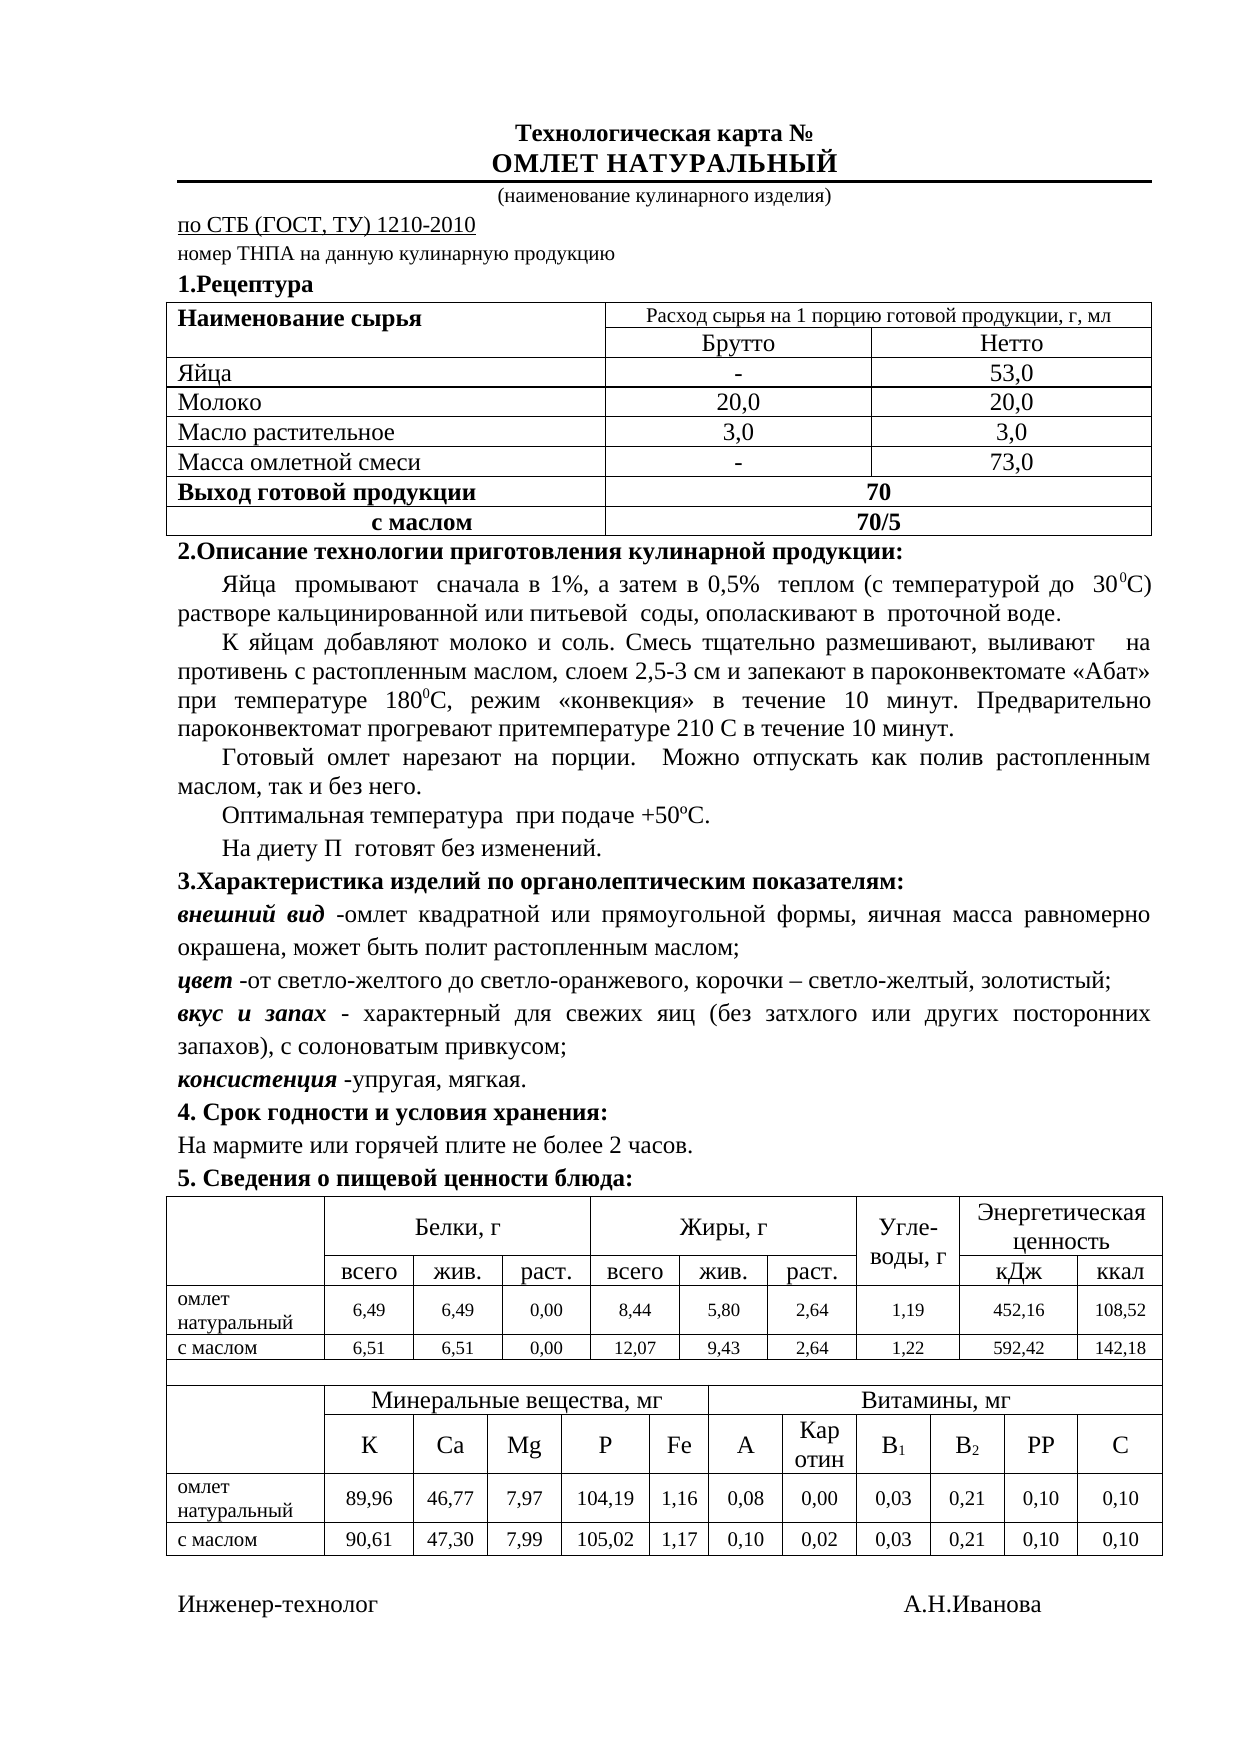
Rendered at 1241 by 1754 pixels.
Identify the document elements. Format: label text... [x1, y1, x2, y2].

table_cell 104,19 [562, 1474, 649, 1522]
text 1.Рецептура [177, 269, 1152, 297]
table_cell 0,03 [857, 1474, 930, 1522]
table_cell 0,21 [931, 1523, 1004, 1555]
table_cell Fe [650, 1415, 708, 1473]
text ОМЛЕТ НАТУРАЛЬНЫЙ [177, 147, 1152, 180]
text 4. Срок годности и условия хранения: [177, 1097, 1152, 1126]
table_cell Молоко [167, 388, 605, 416]
table_cell 12,07 [591, 1335, 679, 1359]
text 3.Характеристика изделий по органолептическим показателям: [177, 866, 1152, 894]
table_cell 0,03 [857, 1523, 930, 1555]
table_cell 1,16 [650, 1474, 708, 1522]
table_cell [167, 1360, 1162, 1384]
table_cell Масло растительное [167, 417, 605, 446]
text На диету П готовят без изменений. [177, 833, 1152, 861]
table_cell C [1078, 1415, 1162, 1473]
table_cell омлет натуральный [167, 1474, 324, 1522]
table_cell B2 [931, 1415, 1004, 1473]
table_cell 8,44 [591, 1286, 679, 1334]
table_header Жиры, г [591, 1197, 856, 1255]
text номер ТНПА на данную кулинарную продукцию [177, 241, 1152, 265]
text (наименование кулинарного изделия) [177, 183, 1152, 207]
table_cell 0,10 [1005, 1523, 1077, 1555]
table_cell 1,22 [857, 1335, 959, 1359]
table_header Расход сырья на 1 порцию готовой продукции, г, мл [606, 303, 1151, 327]
table_cell A [709, 1415, 782, 1473]
table_cell B1 [857, 1415, 930, 1473]
text 2.Описание технологии приготовления кулинарной продукции: [177, 536, 1152, 565]
table_cell 592,42 [960, 1335, 1077, 1359]
table_cell 6,51 [414, 1335, 502, 1359]
table_cell всего [325, 1256, 413, 1285]
table_cell 0,21 [931, 1474, 1004, 1522]
table_cell 89,96 [325, 1474, 413, 1522]
table_cell Масса омлетной смеси [167, 447, 605, 476]
table_cell 9,43 [680, 1335, 767, 1359]
table_cell омлет натуральный [167, 1286, 324, 1334]
table_cell 0,08 [709, 1474, 782, 1522]
table_cell Нетто [872, 328, 1151, 357]
table_cell 1,17 [650, 1523, 708, 1555]
table_cell 0,00 [503, 1286, 590, 1334]
table_cell кДж [960, 1256, 1077, 1285]
table_cell Витамины, мг [709, 1386, 1162, 1414]
table_cell 6,49 [414, 1286, 502, 1334]
table_header Энергетическая ценность [960, 1197, 1162, 1255]
table_cell раст. [503, 1256, 590, 1285]
table_cell К [325, 1415, 413, 1473]
table_cell 2,64 [768, 1335, 856, 1359]
text К яйцам добавляют молоко и соль. Смесь тщательно размешивают, выливают на противень c растопленным маслом, слоем 2,5-3 см и запекают в пароконвектомате «Абат» при температуре 1800С, режим «конвекция» в течение 10 минут. Предварительно пароконвектомат прогревают притемпературе 210 С в течение 10 минут. [177, 627, 1152, 742]
text вкус и запах - характерный для свежих яиц (без затхлого или других посторонних запахов), с солоноватым привкусом; [177, 998, 1152, 1059]
table_cell 0,00 [503, 1335, 590, 1359]
table_cell Брутто [606, 328, 871, 357]
text 5. Сведения о пищевой ценности блюда: [177, 1163, 1152, 1192]
text Яйца промывают сначала в 1%, а затем в 0,5% теплом (с температурой до 300С) растворе кальцинированной или питьевой соды, ополаскивают в проточной воде. [177, 569, 1152, 627]
table_cell 108,52 [1078, 1286, 1162, 1334]
table_cell 7,99 [488, 1523, 561, 1555]
table_cell - [606, 358, 871, 386]
table_cell 73,0 [872, 447, 1151, 476]
table_cell Са [414, 1415, 487, 1473]
table_cell 47,30 [414, 1523, 487, 1555]
table_cell с маслом [167, 1335, 324, 1359]
table_cell 20,0 [872, 388, 1151, 416]
table_cell жив. [680, 1256, 767, 1285]
table_cell 1,19 [857, 1286, 959, 1334]
table_cell 0,02 [783, 1523, 856, 1555]
table_cell 6,51 [325, 1335, 413, 1359]
table_header Угле-воды, г [857, 1197, 959, 1285]
table_cell 90,61 [325, 1523, 413, 1555]
text На мармите или горячей плите не более 2 часов. [177, 1130, 1152, 1159]
table_cell 7,97 [488, 1474, 561, 1522]
table_header Белки, г [325, 1197, 590, 1255]
table_cell 0,10 [709, 1523, 782, 1555]
table_cell 70/5 [606, 507, 1151, 535]
table_cell - [606, 447, 871, 476]
text Технологическая карта № [177, 118, 1152, 147]
table_cell 0,10 [1078, 1523, 1162, 1555]
table_cell с маслом [167, 1523, 324, 1555]
table_cell PP [1005, 1415, 1077, 1473]
text внешний вид -омлет квадратной или прямоугольной формы, яичная масса равномерно окрашена, может быть полит растопленным маслом; [177, 899, 1152, 961]
text Инженер-технолог А.Н.Иванова [177, 1589, 1152, 1618]
table_cell P [562, 1415, 649, 1473]
table_cell раст. [768, 1256, 856, 1285]
table_cell ккал [1078, 1256, 1162, 1285]
table_cell 46,77 [414, 1474, 487, 1522]
table_cell Выход готовой продукции [167, 477, 605, 506]
text Оптимальная температура при подаче +50ºС. [177, 800, 1152, 828]
table_cell жив. [414, 1256, 502, 1285]
table_cell 142,18 [1078, 1335, 1162, 1359]
text консистенция -упругая, мягкая. [177, 1064, 1152, 1093]
table_header [167, 1197, 324, 1285]
table_cell 452,16 [960, 1286, 1077, 1334]
table_cell [167, 1386, 324, 1473]
table_cell 3,0 [872, 417, 1151, 446]
table_cell 105,02 [562, 1523, 649, 1555]
table_cell Минеральные вещества, мг [325, 1386, 708, 1414]
table_cell 2,64 [768, 1286, 856, 1334]
table_cell с маслом [167, 507, 605, 535]
text Готовый омлет нарезают на порции. Можно отпускать как полив растопленным маслом, так и без него. [177, 742, 1152, 800]
table_cell Яйца [167, 358, 605, 386]
table_cell 3,0 [606, 417, 871, 446]
table_cell 20,0 [606, 388, 871, 416]
text цвет -от светло-желтого до светло-оранжевого, корочки – светло-желтый, золотистый; [177, 965, 1152, 993]
table_cell 70 [606, 477, 1151, 506]
table_header Наименование сырья [167, 303, 605, 357]
text по СТБ (ГОСТ, ТУ) 1210-2010 [177, 211, 1152, 237]
table_cell 6,49 [325, 1286, 413, 1334]
table_cell 0,10 [1005, 1474, 1077, 1522]
table_cell Mg [488, 1415, 561, 1473]
table_cell Каротин [783, 1415, 856, 1473]
table_cell 0,10 [1078, 1474, 1162, 1522]
table_cell 0,00 [783, 1474, 856, 1522]
table_cell 5,80 [680, 1286, 767, 1334]
table_cell 53,0 [872, 358, 1151, 386]
table_cell всего [591, 1256, 679, 1285]
